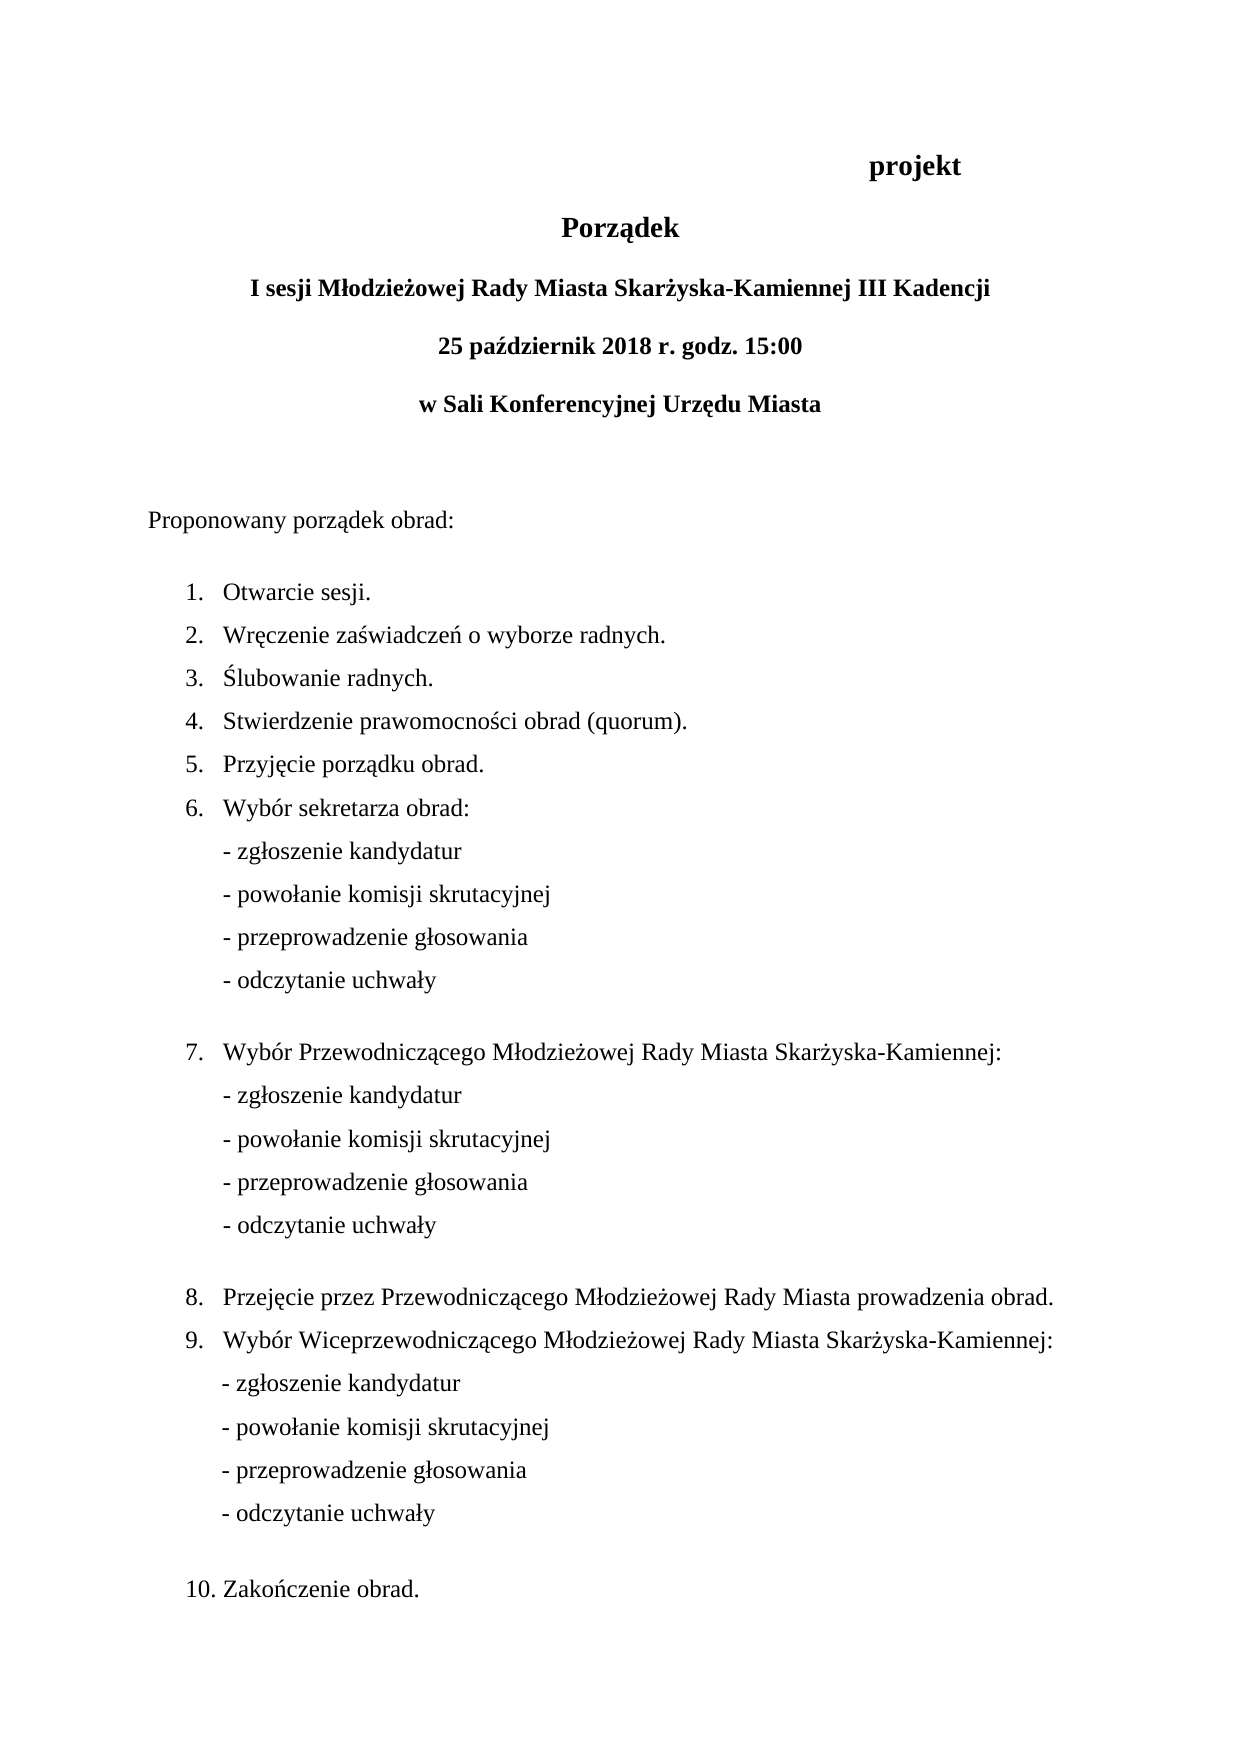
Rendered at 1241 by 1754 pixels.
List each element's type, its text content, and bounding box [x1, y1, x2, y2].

list - powołanie komisji skrutacyjnej [223, 879, 1093, 908]
text Porządek [148, 210, 1093, 244]
list Wybór Wiceprzewodniczącego Młodzieżowej Rady Miasta Skarżyska-Kamiennej: [185, 1325, 1093, 1354]
text I sesji Młodzieżowej Rady Miasta Skarżyska-Kamiennej III Kadencji [148, 273, 1093, 302]
text 25 październik 2018 r. godz. 15:00 [148, 331, 1093, 360]
list Przyjęcie porządku obrad. [185, 749, 1093, 778]
list Ślubowanie radnych. [185, 663, 1093, 692]
text projekt [148, 148, 1093, 181]
list Wybór sekretarza obrad: [185, 793, 1093, 821]
list - przeprowadzenie głosowania [223, 922, 1093, 951]
list - odczytanie uchwały [223, 965, 1093, 994]
list Stwierdzenie prawomocności obrad (quorum). [185, 706, 1093, 735]
list Zakończenie obrad. [185, 1570, 1093, 1604]
list Wybór Przewodniczącego Młodzieżowej Rady Miasta Skarżyska-Kamiennej: [185, 1037, 1093, 1066]
text Proponowany porządek obrad: [148, 505, 1093, 533]
list - zgłoszenie kandydatur [223, 836, 1093, 864]
list Wręczenie zaświadczeń o wyborze radnych. [185, 620, 1093, 649]
text - zgłoszenie kandydatur - powołanie komisji skrutacyjnej - przeprowadzenie głosowania - odczytanie uchwały [221, 1368, 1093, 1527]
list - powołanie komisji skrutacyjnej [223, 1124, 1093, 1152]
list - przeprowadzenie głosowania [223, 1167, 1093, 1196]
list - zgłoszenie kandydatur [223, 1081, 1093, 1109]
text w Sali Konferencyjnej Urzędu Miasta [148, 389, 1093, 418]
list Przejęcie przez Przewodniczącego Młodzieżowej Rady Miasta prowadzenia obrad. [185, 1282, 1093, 1311]
list Otwarcie sesji. [185, 577, 1093, 606]
list - odczytanie uchwały [223, 1210, 1093, 1239]
